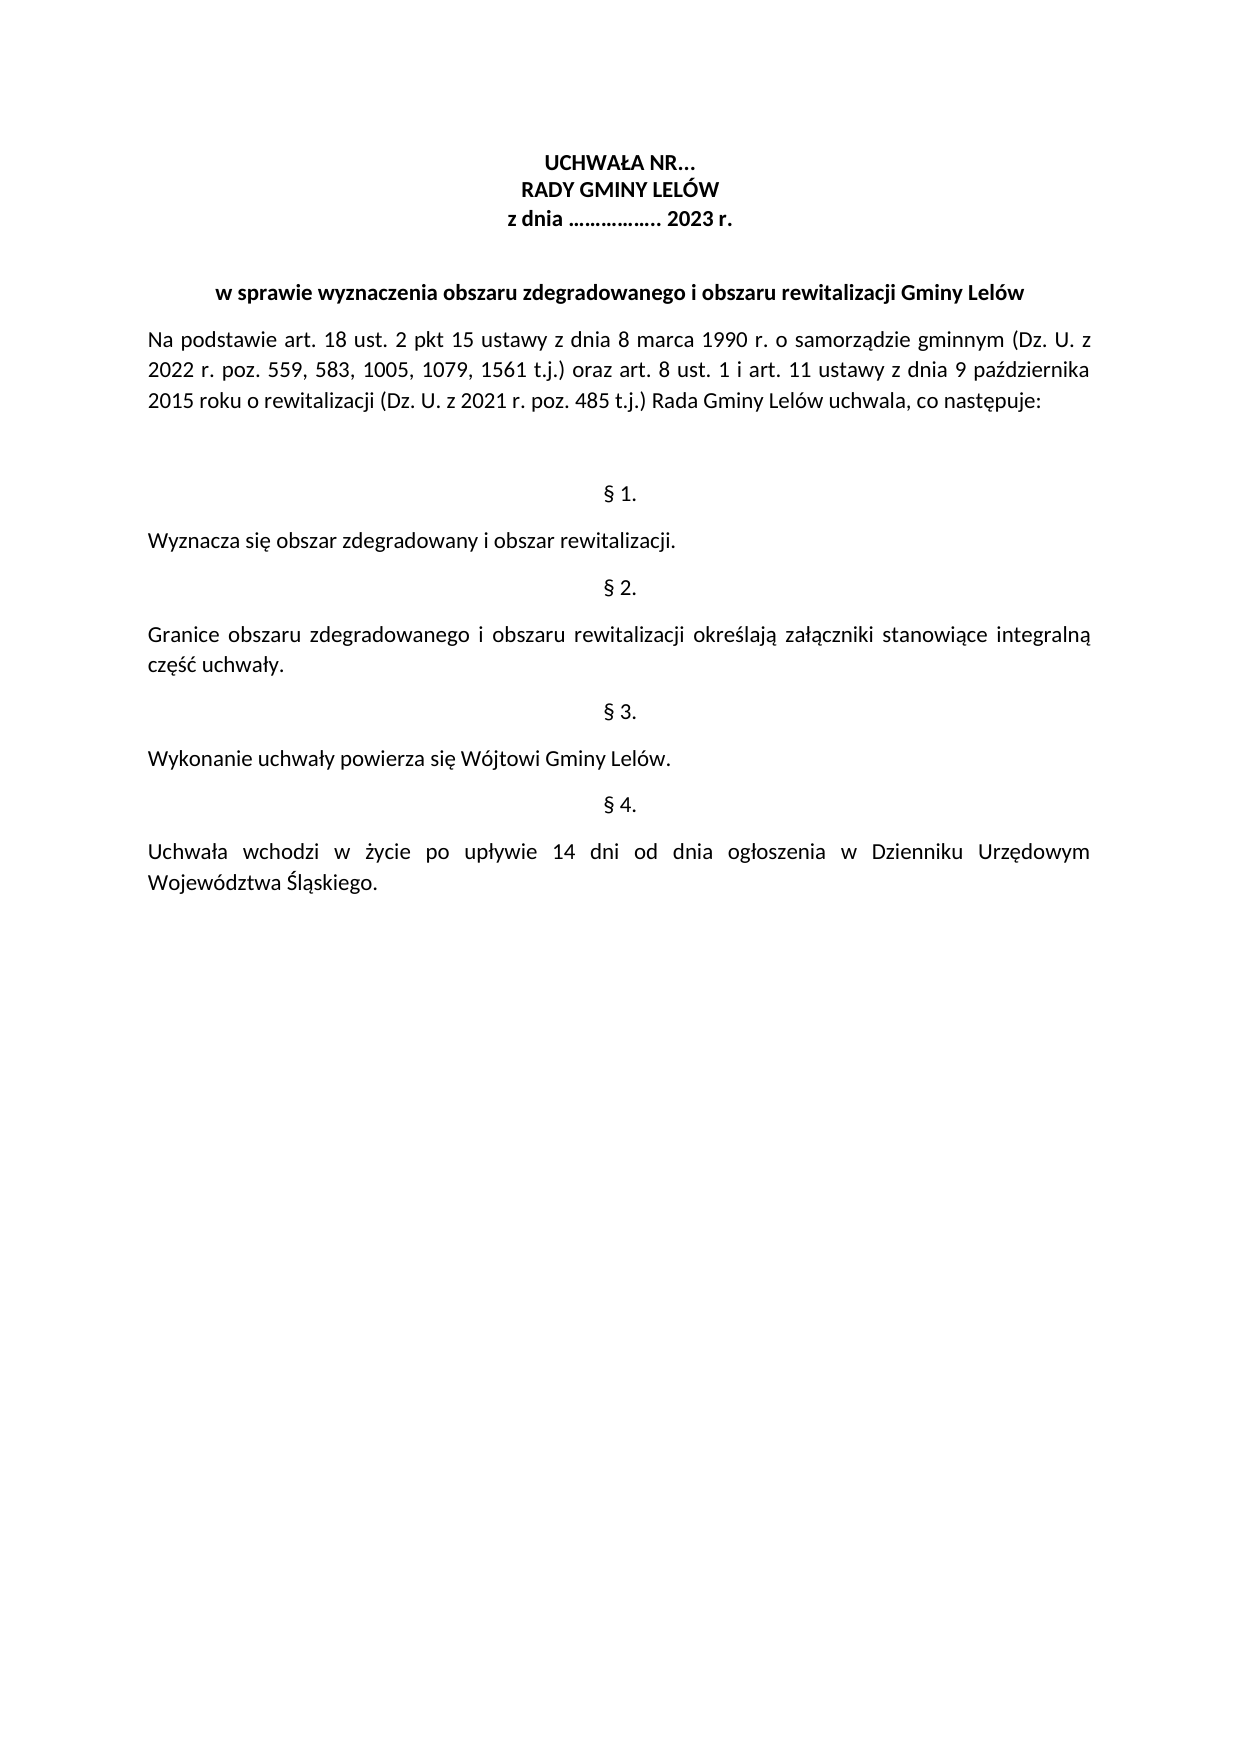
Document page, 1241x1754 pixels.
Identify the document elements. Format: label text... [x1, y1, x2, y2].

text Na podstawie art. 18 ust. 2 pkt 15 ustawy z dnia 8 marca 1990 r. o samorządzie gminnym (Dz. U. z 2022 r. poz. 559, 583, 1005, 1079, 1561 t.j.) oraz art. 8 ust. 1 i art. 11 ustawy z dnia 9 października 2015 roku o rewitalizacji (Dz. U. z 2021 r. poz. 485 t.j.) Rada Gminy Lelów uchwala, co następuje: [148, 325, 1093, 414]
text § 1. [148, 479, 1093, 508]
text Uchwała wchodzi w życie po upływie 14 dni od dnia ogłoszenia w Dzienniku Urzędowym Województwa Śląskiego. [148, 837, 1093, 896]
text Granice obszaru zdegradowanego i obszaru rewitalizacji określają załączniki stanowiące integralną część uchwały. [148, 620, 1093, 678]
text UCHWAŁA NR... [148, 148, 1093, 176]
text z dnia …………….. 2023 r. [148, 204, 1093, 232]
text Wyznacza się obszar zdegradowany i obszar rewitalizacji. [148, 526, 1093, 554]
text § 2. [148, 573, 1093, 601]
text § 4. [148, 791, 1093, 818]
text w sprawie wyznaczenia obszaru zdegradowanego i obszaru rewitalizacji Gminy Lelów [148, 278, 1093, 307]
text Wykonanie uchwały powierza się Wójtowi Gminy Lelów. [148, 744, 1093, 772]
text § 3. [148, 697, 1093, 725]
text RADY GMINY LELÓW [148, 176, 1093, 204]
